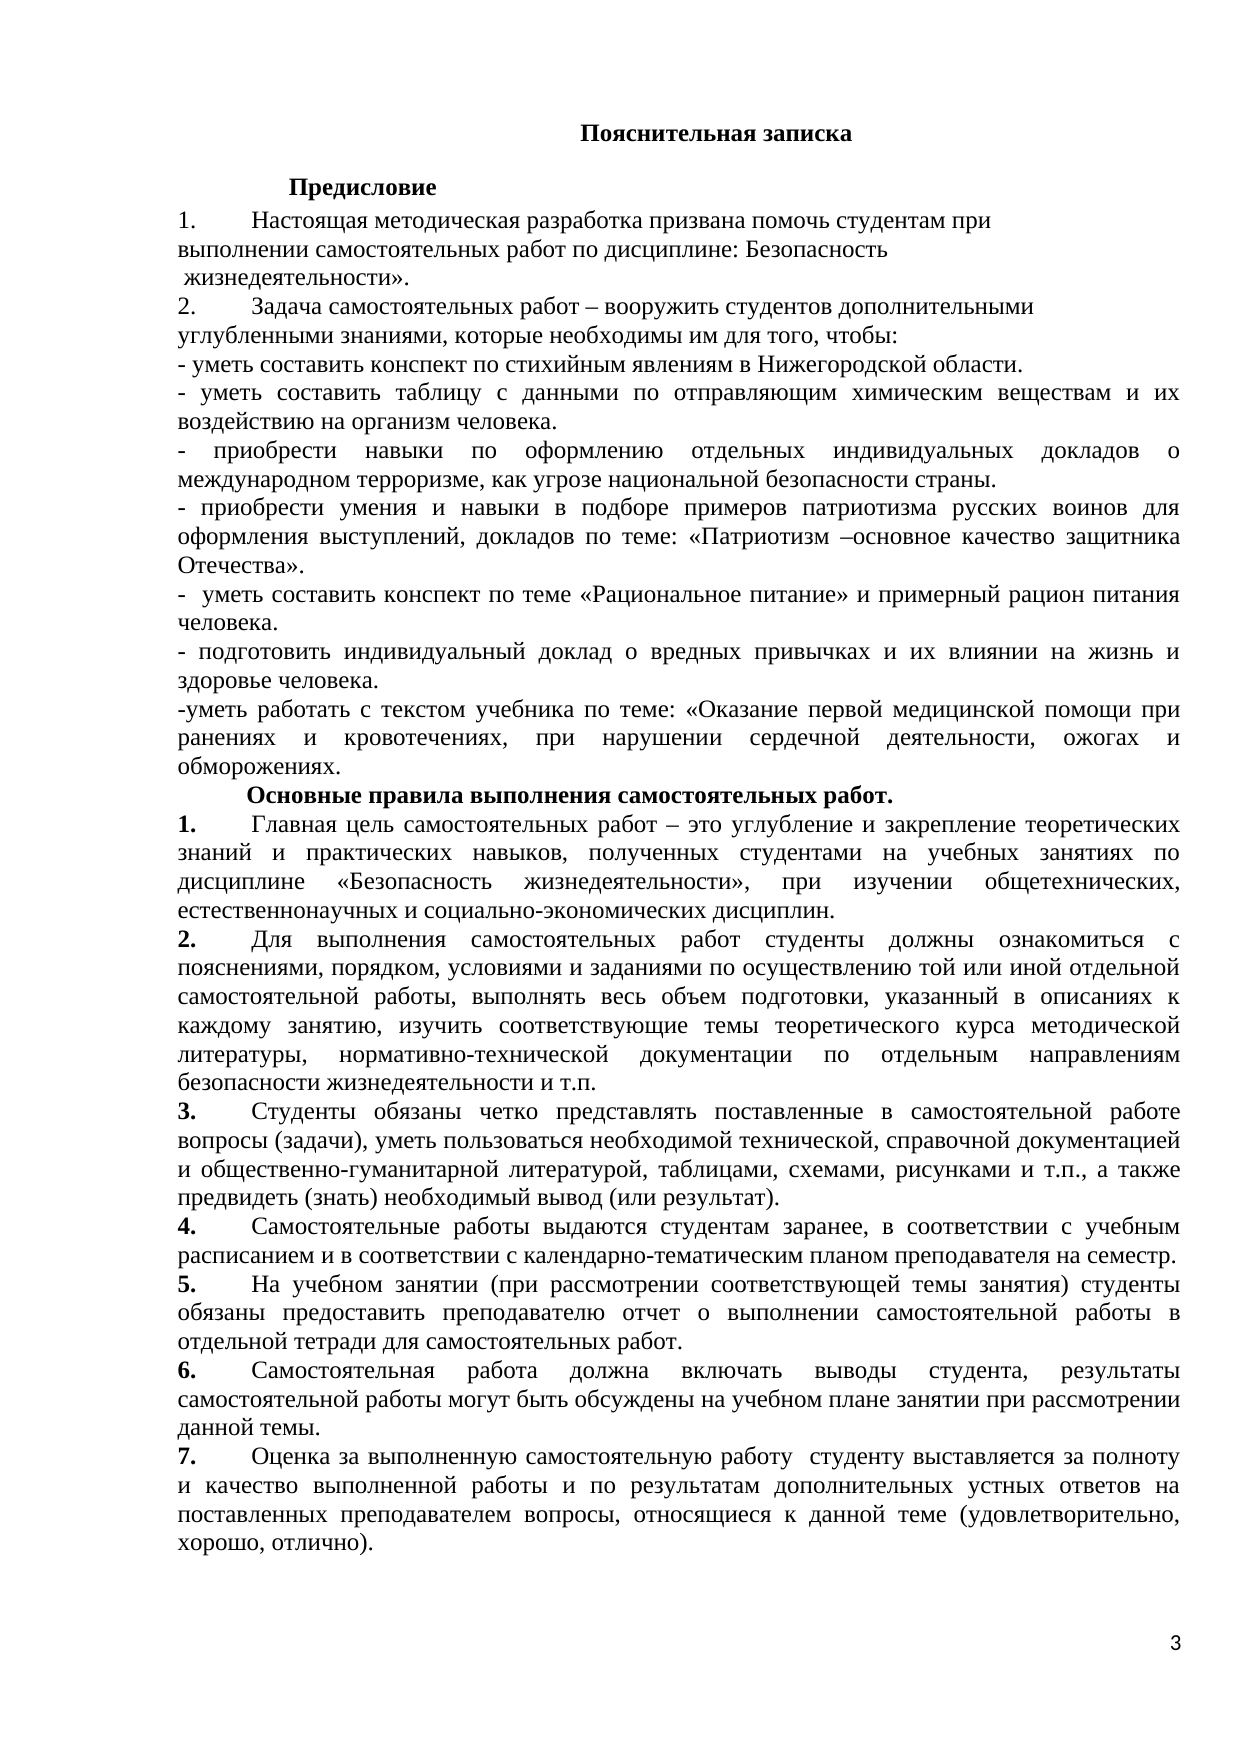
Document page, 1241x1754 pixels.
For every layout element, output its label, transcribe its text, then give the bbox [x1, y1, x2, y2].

list Самостоятельная работа должна включать выводы студента, результаты самостоятельной работы могут быть обсуждены на учебном плане занятии при рассмотрении данной темы. [177, 1355, 1181, 1441]
list Самостоятельные работы выдаются студентам заранее, в соответствии с учебным расписанием и в соответствии с календарно-тематическим планом преподавателя на семестр. [177, 1211, 1181, 1269]
list Главная цель самостоятельных работ – это углубление и закрепление теоретических знаний и практических навыков, полученных студентами на учебных занятиях по дисциплине «Безопасность жизнедеятельности», при изучении общетехнических, естественнонаучных и социально-экономических дисциплин. [177, 809, 1181, 924]
text Пояснительная записка [177, 118, 1181, 147]
text - уметь составить конспект по стихийным явлениям в Нижегородской области. [177, 349, 1181, 377]
list Настоящая методическая разработка призвана помочь студентам при выполнении самостоятельных работ по дисциплине: Безопасность жизнедеятельности». [177, 205, 1181, 291]
text -уметь работать с текстом учебника по теме: «Оказание первой медицинской помощи при ранениях и кровотечениях, при нарушении сердечной деятельности, ожогах и обморожениях. [177, 694, 1181, 780]
list На учебном занятии (при рассмотрении соответствующей темы занятия) студенты обязаны предоставить преподавателю отчет о выполнении самостоятельной работы в отдельной тетради для самостоятельных работ. [177, 1269, 1181, 1355]
text - уметь составить таблицу с данными по отправляющим химическим веществам и их воздействию на организм человека. [177, 377, 1181, 435]
list Студенты обязаны четко представлять поставленные в самостоятельной работе вопросы (задачи), уметь пользоваться необходимой технической, справочной документацией и общественно-гуманитарной литературой, таблицами, схемами, рисунками и т.п., а также предвидеть (знать) необходимый вывод (или результат). [177, 1096, 1181, 1211]
text - подготовить индивидуальный доклад о вредных привычках и их влиянии на жизнь и здоровье человека. [177, 636, 1181, 694]
list Предисловие [288, 172, 1181, 201]
list Оценка за выполненную самостоятельную работу студенту выставляется за полноту и качество выполненной работы и по результатам дополнительных устных ответов на поставленных преподавателем вопросы, относящиеся к данной теме (удовлетворительно, хорошо, отлично). [177, 1441, 1181, 1556]
list Задача самостоятельных работ – вооружить студентов дополнительными углубленными знаниями, которые необходимы им для того, чтобы: [177, 291, 1181, 349]
list Для выполнения самостоятельных работ студенты должны ознакомиться с пояснениями, порядком, условиями и заданиями по осуществлению той или иной отдельной самостоятельной работы, выполнять весь объем подготовки, указанный в описаниях к каждому занятию, изучить соответствующие темы теоретического курса методической литературы, нормативно-технической документации по отдельным направлениям безопасности жизнедеятельности и т.п. [177, 924, 1181, 1096]
text Основные правила выполнения самостоятельных работ. [177, 780, 1181, 809]
text - уметь составить конспект по теме «Рациональное питание» и примерный рацион питания человека. [177, 579, 1181, 636]
text - приобрести навыки по оформлению отдельных индивидуальных докладов о международном терроризме, как угрозе национальной безопасности страны. [177, 435, 1181, 492]
text - приобрести умения и навыки в подборе примеров патриотизма русских воинов для оформления выступлений, докладов по теме: «Патриотизм –основное качество защитника Отечества». [177, 492, 1181, 579]
